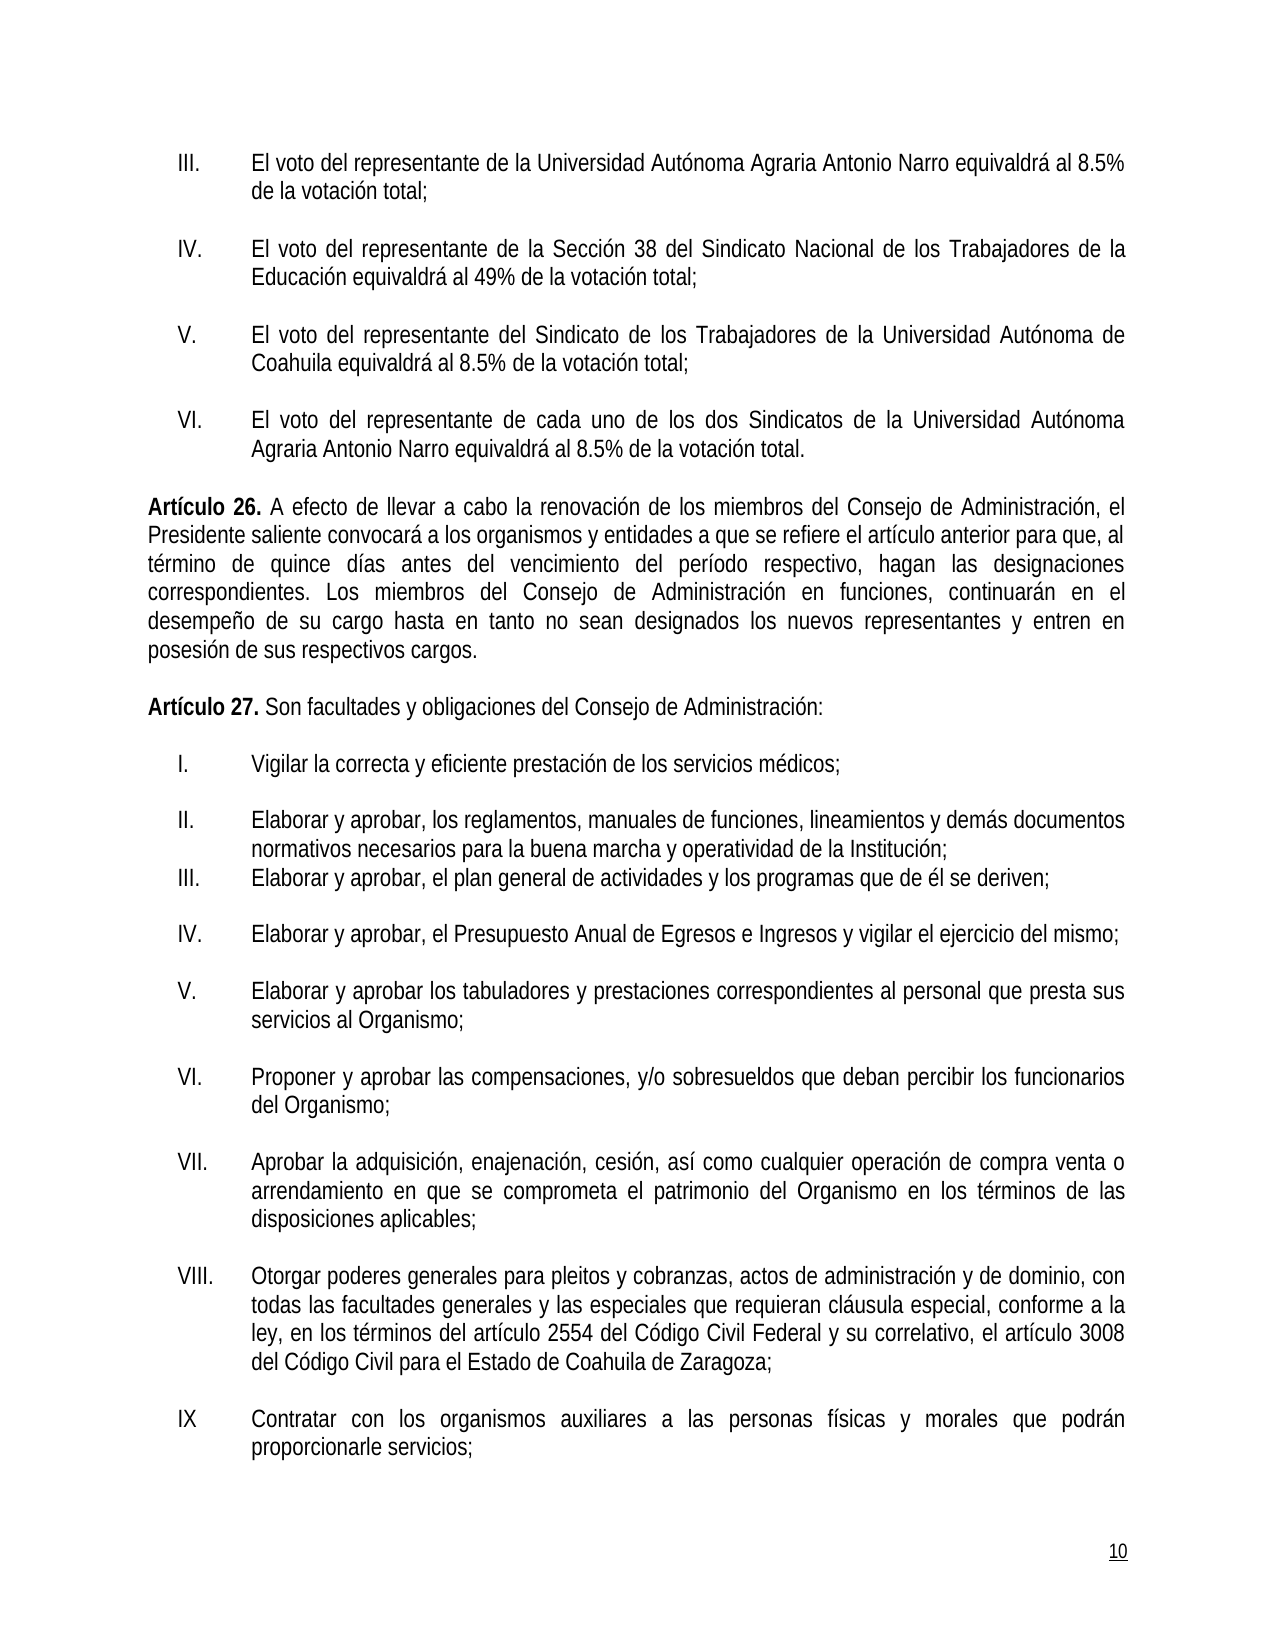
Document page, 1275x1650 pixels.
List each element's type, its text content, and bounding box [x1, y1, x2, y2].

text II. Elaborar y aprobar, los reglamentos, manuales de funciones, lineamientos y demás documentos normativos necesarios para la buena marcha y operatividad de la Institución; [177, 805, 1127, 863]
text VI. El voto del representante de cada uno de los dos Sindicatos de la Universidad Autónoma Agraria Antonio Narro equivaldrá al 8.5% de la votación total. [177, 406, 1127, 463]
text IX Contratar con los organismos auxiliares a las personas físicas y morales que podrán proporcionarle servicios; [177, 1404, 1127, 1461]
text IV. El voto del representante de la Sección 38 del Sindicato Nacional de los Trabajadores de la Educación equivaldrá al 49% de la votación total; [177, 234, 1127, 291]
text I. Vigilar la correcta y eficiente prestación de los servicios médicos; [177, 749, 1127, 777]
text VIII. Otorgar poderes generales para pleitos y cobranzas, actos de administración y de dominio, con todas las facultades generales y las especiales que requieran cláusula especial, conforme a la ley, en los términos del artículo 2554 del Código Civil Federal y su correlativo, el artículo 3008 del Código Civil para el Estado de Coahuila de Zaragoza; [177, 1261, 1127, 1376]
text V. El voto del representante del Sindicato de los Trabajadores de la Universidad Autónoma de Coahuila equivaldrá al 8.5% de la votación total; [177, 319, 1127, 377]
text IV. Elaborar y aprobar, el Presupuesto Anual de Egresos e Ingresos y vigilar el ejercicio del mismo; [177, 919, 1127, 948]
text VI. Proponer y aprobar las compensaciones, y/o sobresueldos que deban percibir los funcionarios del Organismo; [177, 1062, 1127, 1119]
text V. Elaborar y aprobar los tabuladores y prestaciones correspondientes al personal que presta sus servicios al Organismo; [177, 976, 1127, 1033]
text VII. Aprobar la adquisición, enajenación, cesión, así como cualquier operación de compra venta o arrendamiento en que se comprometa el patrimonio del Organismo en los términos de las disposiciones aplicables; [177, 1147, 1127, 1233]
text III. Elaborar y aprobar, el plan general de actividades y los programas que de él se deriven; [177, 863, 1127, 891]
text Artículo 26. A efecto de llevar a cabo la renovación de los miembros del Consejo de Administración, el Presidente saliente convocará a los organismos y entidades a que se refiere el artículo anterior para que, al término de quince días antes del vencimiento del período respectivo, hagan las designaciones correspondientes. Los miembros del Consejo de Administración en funciones, continuarán en el desempeño de su cargo hasta en tanto no sean designados los nuevos representantes y entren en posesión de sus respectivos cargos. [148, 491, 1127, 663]
text Artículo 27. Son facultades y obligaciones del Consejo de Administración: [148, 692, 1127, 721]
text III. El voto del representante de la Universidad Autónoma Agraria Antonio Narro equivaldrá al 8.5% de la votación total; [177, 148, 1127, 205]
